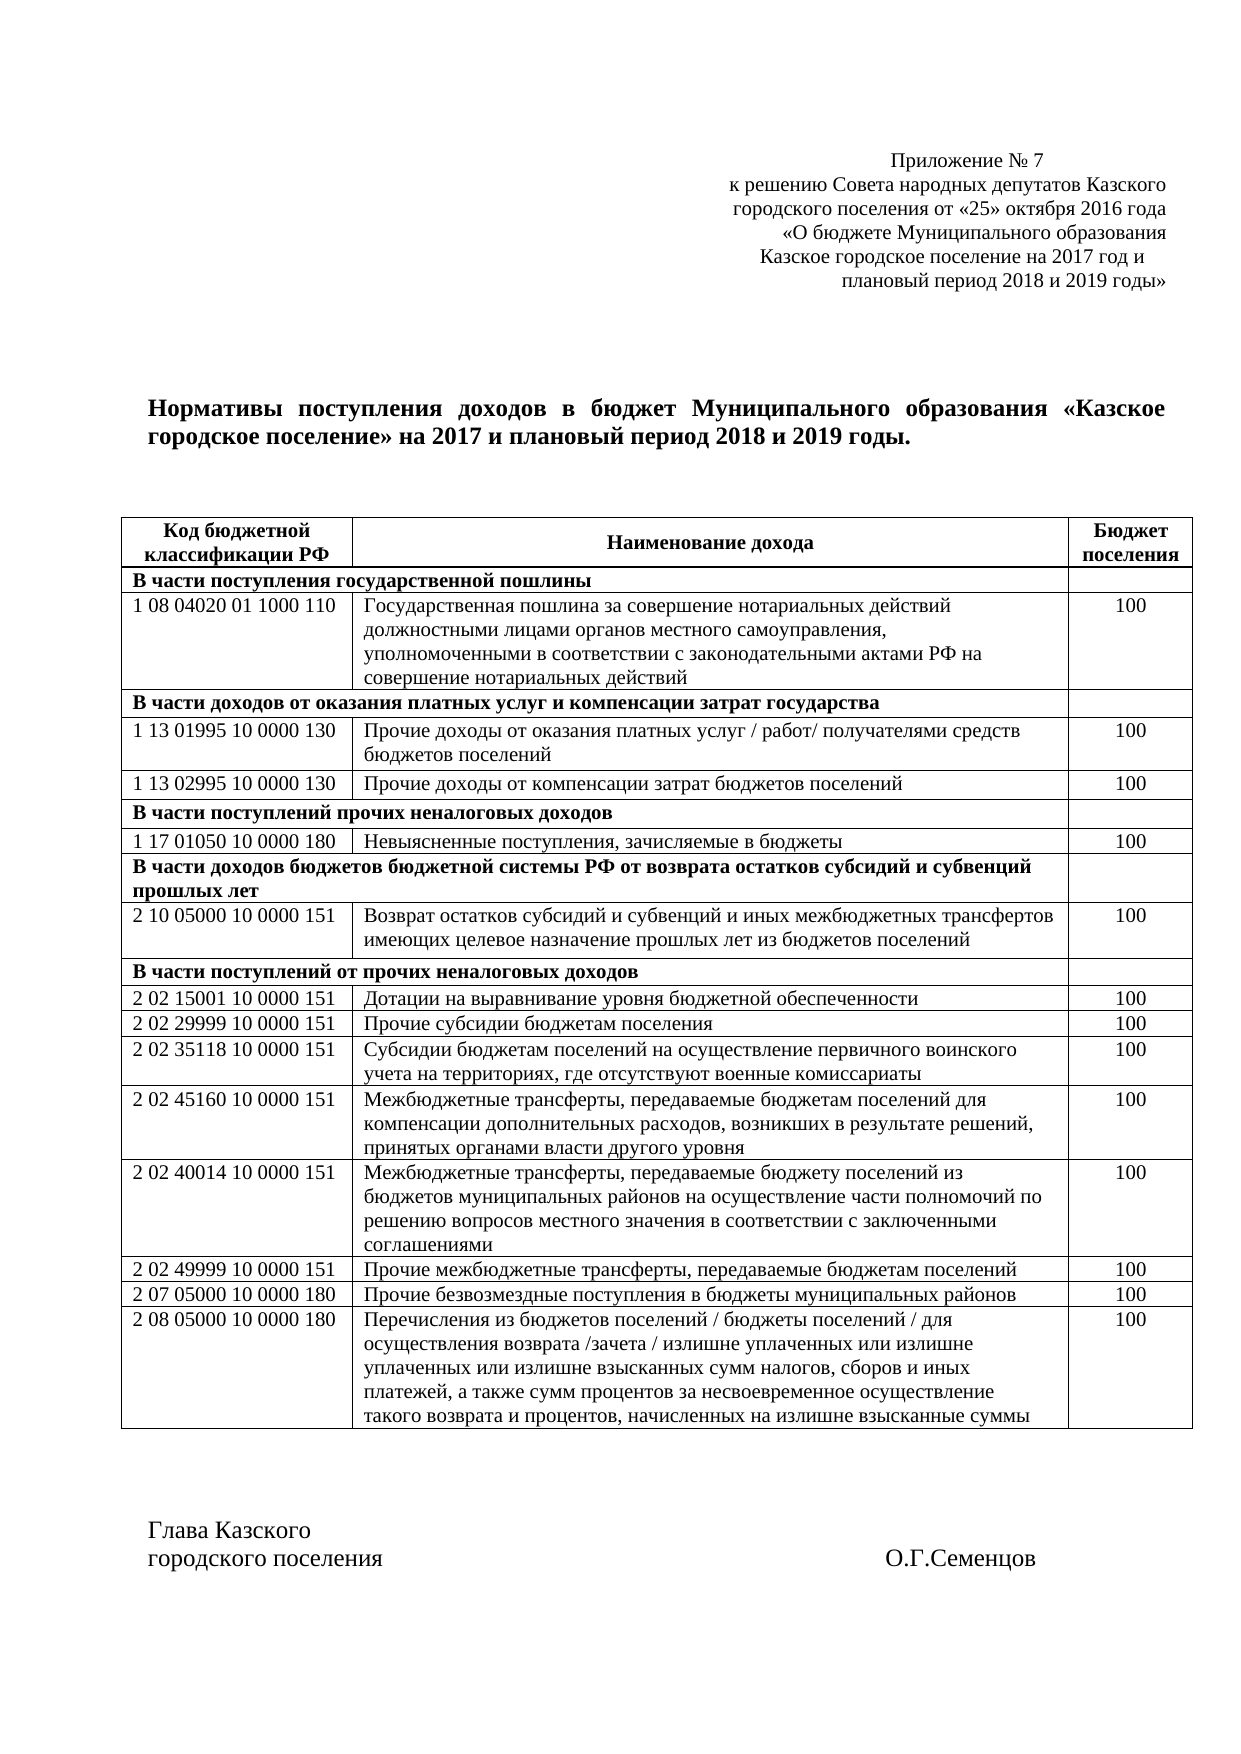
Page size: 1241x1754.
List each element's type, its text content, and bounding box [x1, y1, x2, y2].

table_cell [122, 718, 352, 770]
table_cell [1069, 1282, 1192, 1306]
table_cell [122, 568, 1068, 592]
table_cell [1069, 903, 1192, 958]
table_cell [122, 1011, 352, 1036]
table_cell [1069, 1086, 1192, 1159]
text к решению Совета народных депутатов Казского [148, 172, 1166, 196]
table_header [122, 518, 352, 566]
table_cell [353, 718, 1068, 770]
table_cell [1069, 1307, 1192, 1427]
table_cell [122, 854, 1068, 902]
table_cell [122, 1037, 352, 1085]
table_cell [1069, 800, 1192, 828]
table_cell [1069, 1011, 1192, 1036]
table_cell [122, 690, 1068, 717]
text Приложение № 7 [811, 148, 1166, 172]
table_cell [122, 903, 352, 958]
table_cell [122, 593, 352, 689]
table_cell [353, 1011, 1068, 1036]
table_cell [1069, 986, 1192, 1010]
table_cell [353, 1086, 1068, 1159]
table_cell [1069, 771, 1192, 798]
text «О бюджете Муниципального образования [148, 220, 1166, 244]
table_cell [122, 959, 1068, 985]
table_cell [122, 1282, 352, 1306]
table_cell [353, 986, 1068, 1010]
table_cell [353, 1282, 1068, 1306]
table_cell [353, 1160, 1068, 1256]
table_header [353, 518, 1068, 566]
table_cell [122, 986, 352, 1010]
text плановый период 2018 и 2019 годы» [148, 268, 1166, 292]
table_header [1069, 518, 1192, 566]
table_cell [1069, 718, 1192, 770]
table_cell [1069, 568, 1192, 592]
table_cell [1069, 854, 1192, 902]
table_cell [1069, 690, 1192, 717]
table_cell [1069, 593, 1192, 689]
text городского поселения О.Г.Семенцов [148, 1543, 1166, 1572]
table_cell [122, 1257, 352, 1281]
text городского поселения от «25» октября 2016 года [148, 196, 1166, 220]
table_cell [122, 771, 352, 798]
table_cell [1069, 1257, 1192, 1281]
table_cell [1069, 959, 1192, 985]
text Казское городское поселение на 2017 год и [664, 244, 1166, 268]
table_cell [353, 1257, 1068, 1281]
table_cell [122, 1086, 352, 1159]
text Глава Казского [148, 1515, 1166, 1543]
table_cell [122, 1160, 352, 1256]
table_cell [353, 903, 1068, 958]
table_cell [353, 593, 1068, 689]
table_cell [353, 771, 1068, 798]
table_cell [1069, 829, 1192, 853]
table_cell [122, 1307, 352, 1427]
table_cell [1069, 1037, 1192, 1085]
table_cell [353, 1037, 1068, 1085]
text Нормативы поступления доходов в бюджет Муниципального образования «Казское городское поселение» на 2017 и плановый период 2018 и 2019 годы. [148, 393, 1166, 450]
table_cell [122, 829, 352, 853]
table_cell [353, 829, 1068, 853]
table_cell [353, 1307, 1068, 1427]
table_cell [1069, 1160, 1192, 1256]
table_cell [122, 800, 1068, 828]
